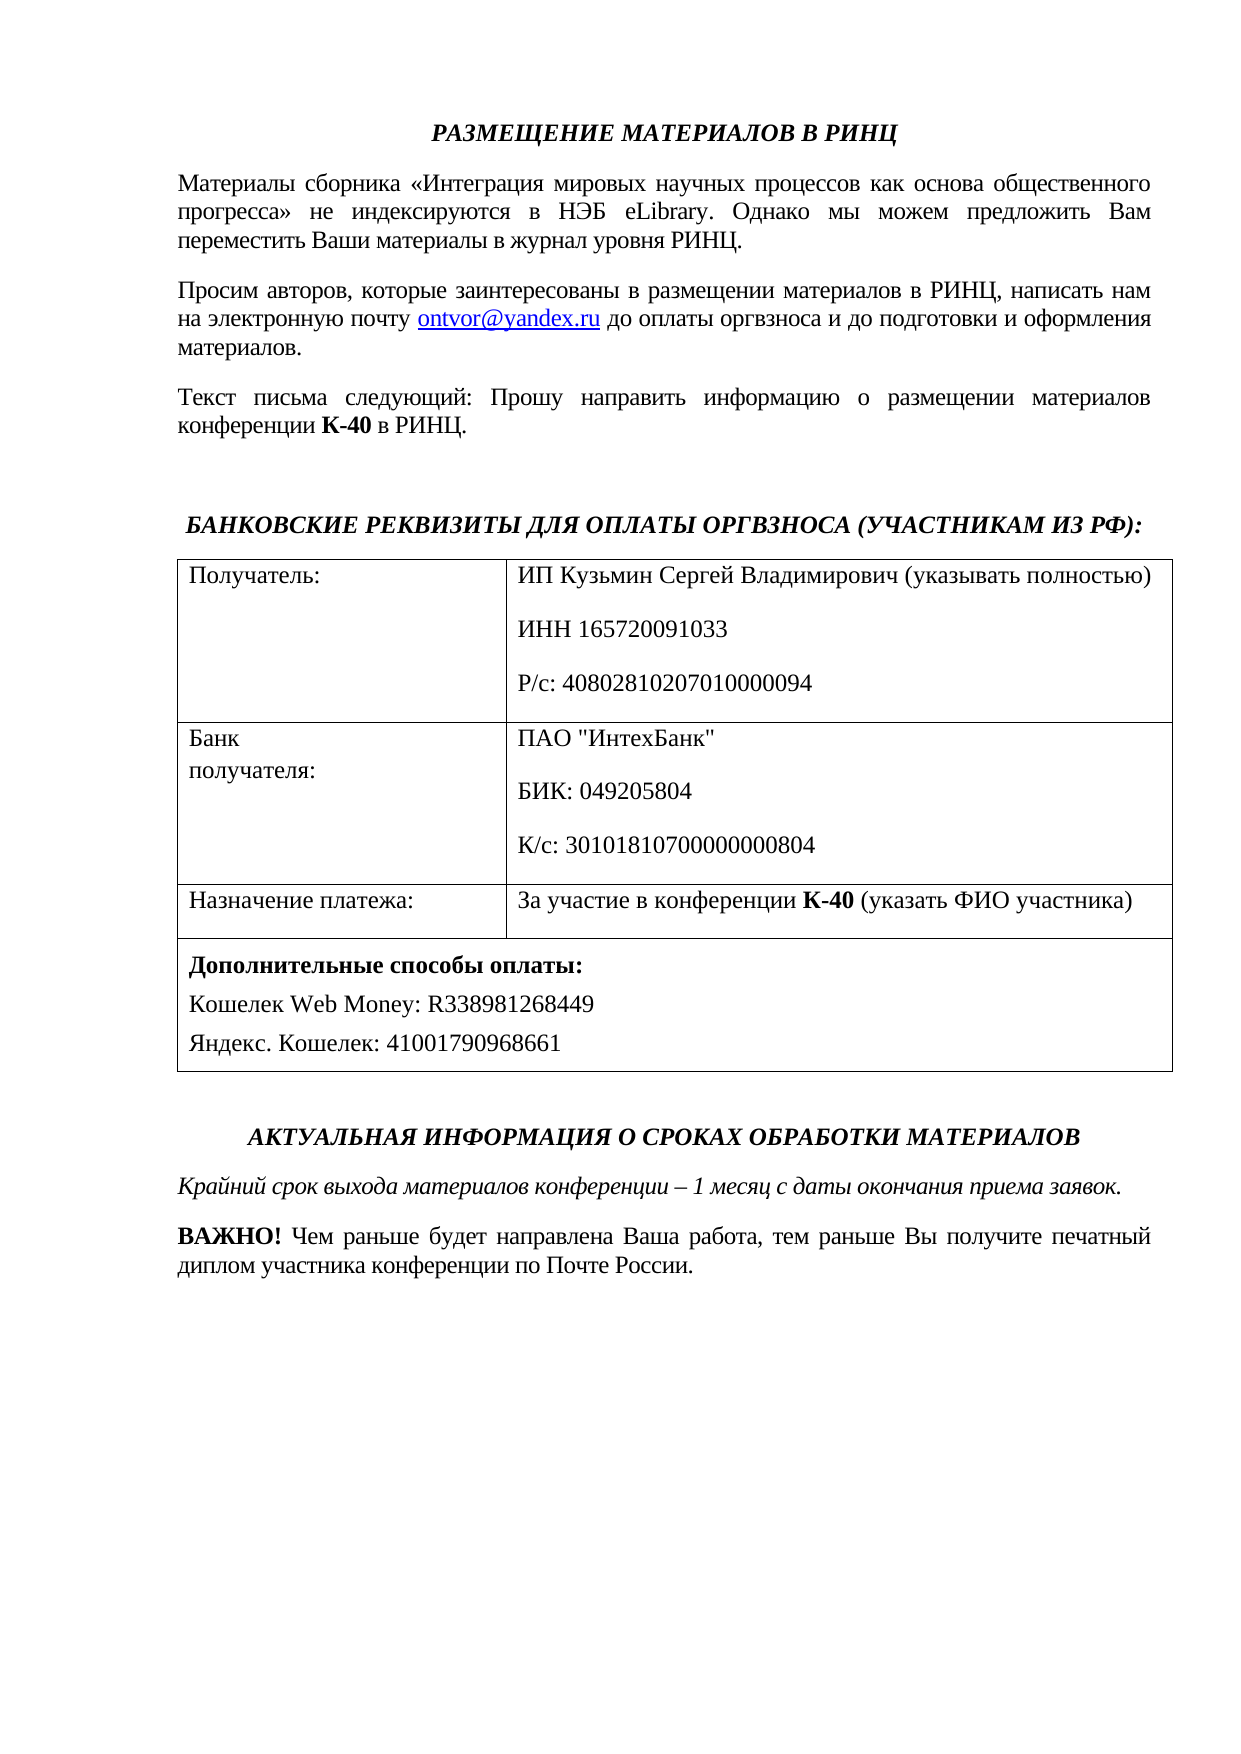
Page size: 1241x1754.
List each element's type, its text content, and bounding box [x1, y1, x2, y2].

table_header Получатель: [178, 560, 506, 722]
text Материалы сборника «Интеграция мировых научных процессов как основа общественного прогресса» не индексируются в НЭБ eLibrary. Однако мы можем предложить Вам переместить Ваши материалы в журнал уровня РИНЦ. [177, 168, 1152, 254]
text ВАЖНО! Чем раньше будет направлена Ваша работа, тем раньше Вы получите печатный диплом участника конференции по Почте России. [177, 1221, 1152, 1278]
text Крайний срок выхода материалов конференции – 1 месяц с даты окончания приема заявок. [177, 1171, 1152, 1200]
text РАЗМЕЩЕНИЕ МАТЕРИАЛОВ В РИНЦ [177, 118, 1152, 147]
table_cell Назначение платежа: [178, 885, 506, 938]
table_cell За участие в конференции К-40 (указать ФИО участника) [507, 885, 1172, 938]
text Просим авторов, которые заинтересованы в размещении материалов в РИНЦ, написать нам на электронную почту ontvor@yandex.ru до оплаты оргвзноса и до подготовки и оформления материалов. [177, 275, 1152, 361]
text Текст письма следующий: Прошу направить информацию о размещении материалов конференции К-40 в РИНЦ. [177, 382, 1152, 439]
text БАНКОВСКИЕ РЕКВИЗИТЫ ДЛЯ ОПЛАТЫ ОРГВЗНОСА (УЧАСТНИКАМ ИЗ РФ): [177, 510, 1152, 538]
table_header ИП Кузьмин Сергей Владимирович (указывать полностью) ИНН 165720091033 Р/с: 40802810207010000094 [507, 560, 1172, 722]
table_cell Дополнительные способы оплаты: Кошелек Web Money: R338981268449 Яндекс. Кошелек: 41001790968661 [178, 939, 1172, 1071]
table_cell ПАО "ИнтехБанк" БИК: 049205804 К/с: 30101810700000000804 [507, 723, 1172, 884]
table_cell Банк получателя: [178, 723, 506, 884]
text АКТУАЛЬНАЯ ИНФОРМАЦИЯ О СРОКАХ ОБРАБОТКИ МАТЕРИАЛОВ [177, 1122, 1152, 1151]
